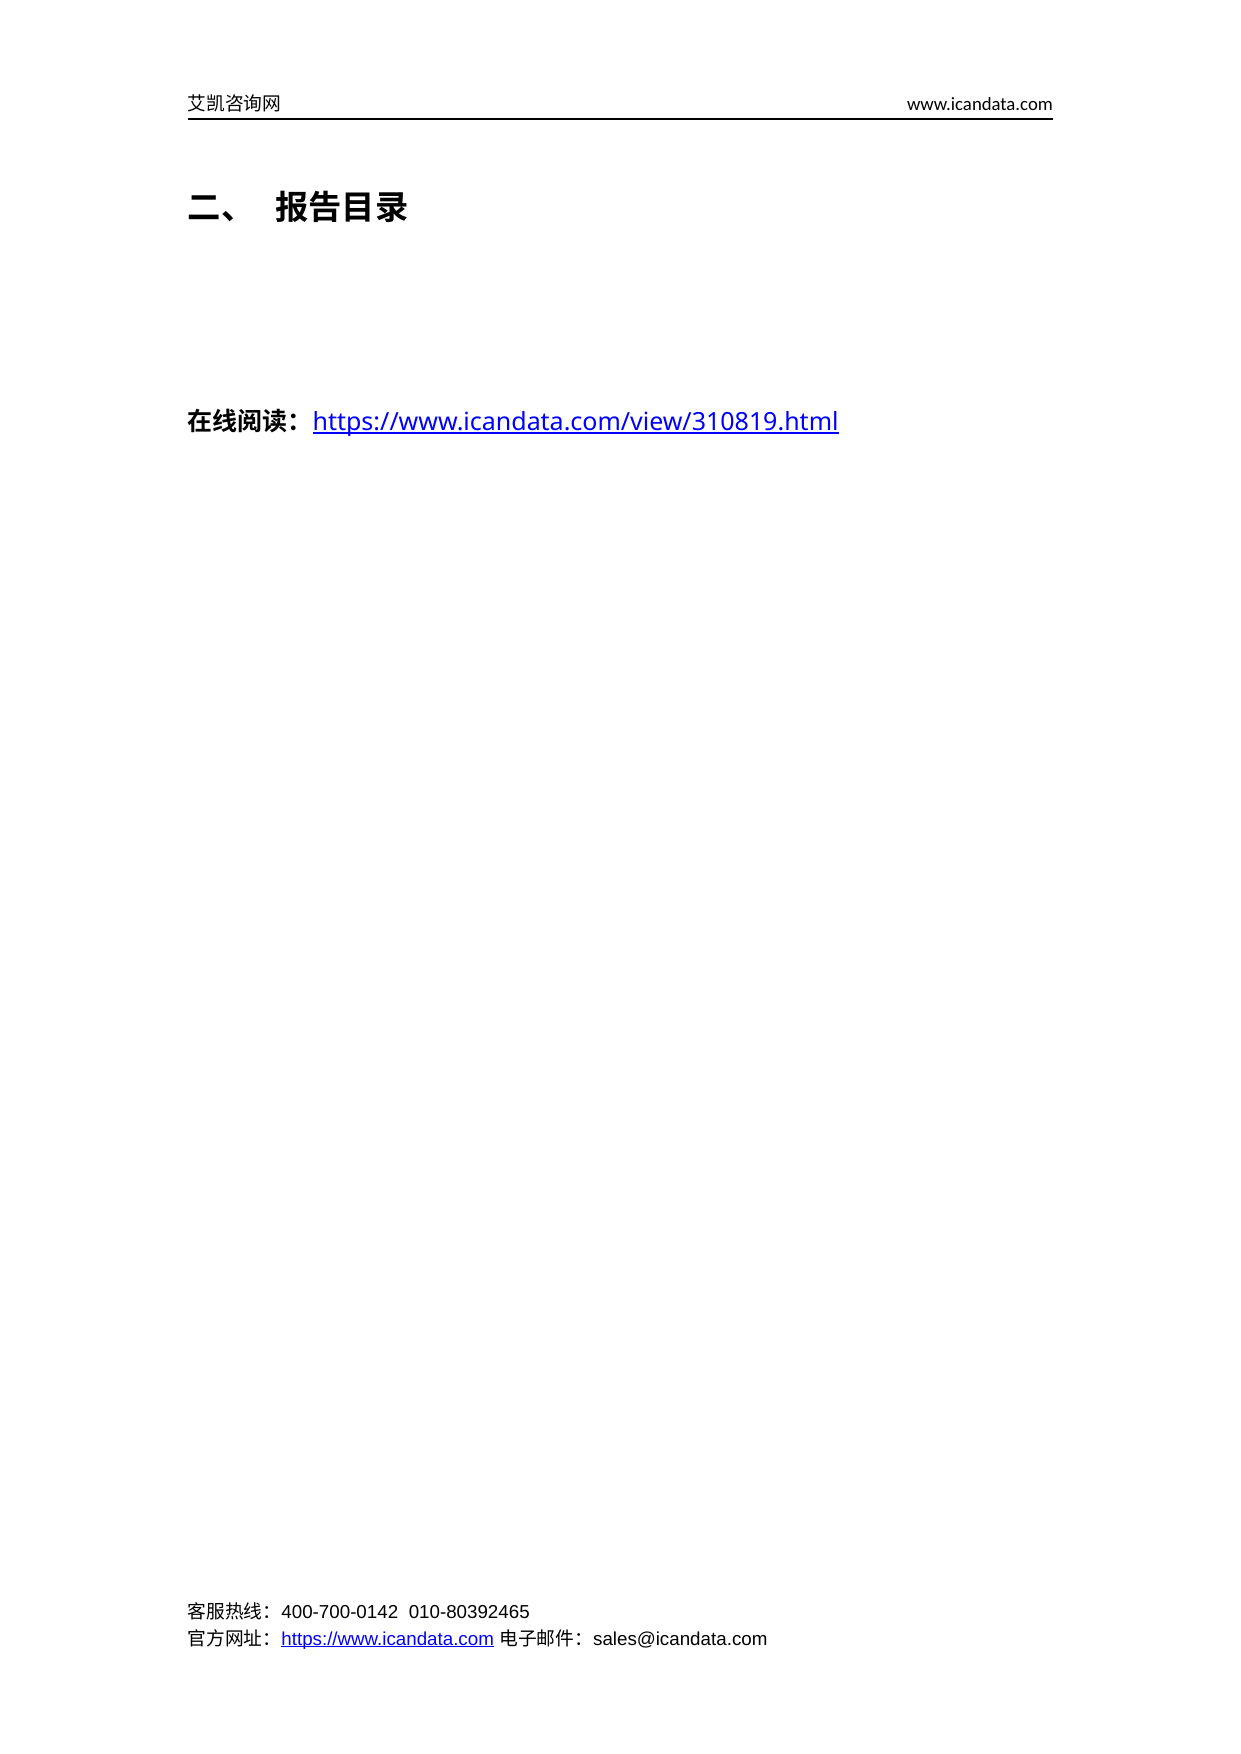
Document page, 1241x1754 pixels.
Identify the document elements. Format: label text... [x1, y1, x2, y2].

subtitle 报告目录 [187, 172, 1053, 237]
text 在线阅读：https://www.icandata.com/view/310819.html [187, 387, 1053, 452]
